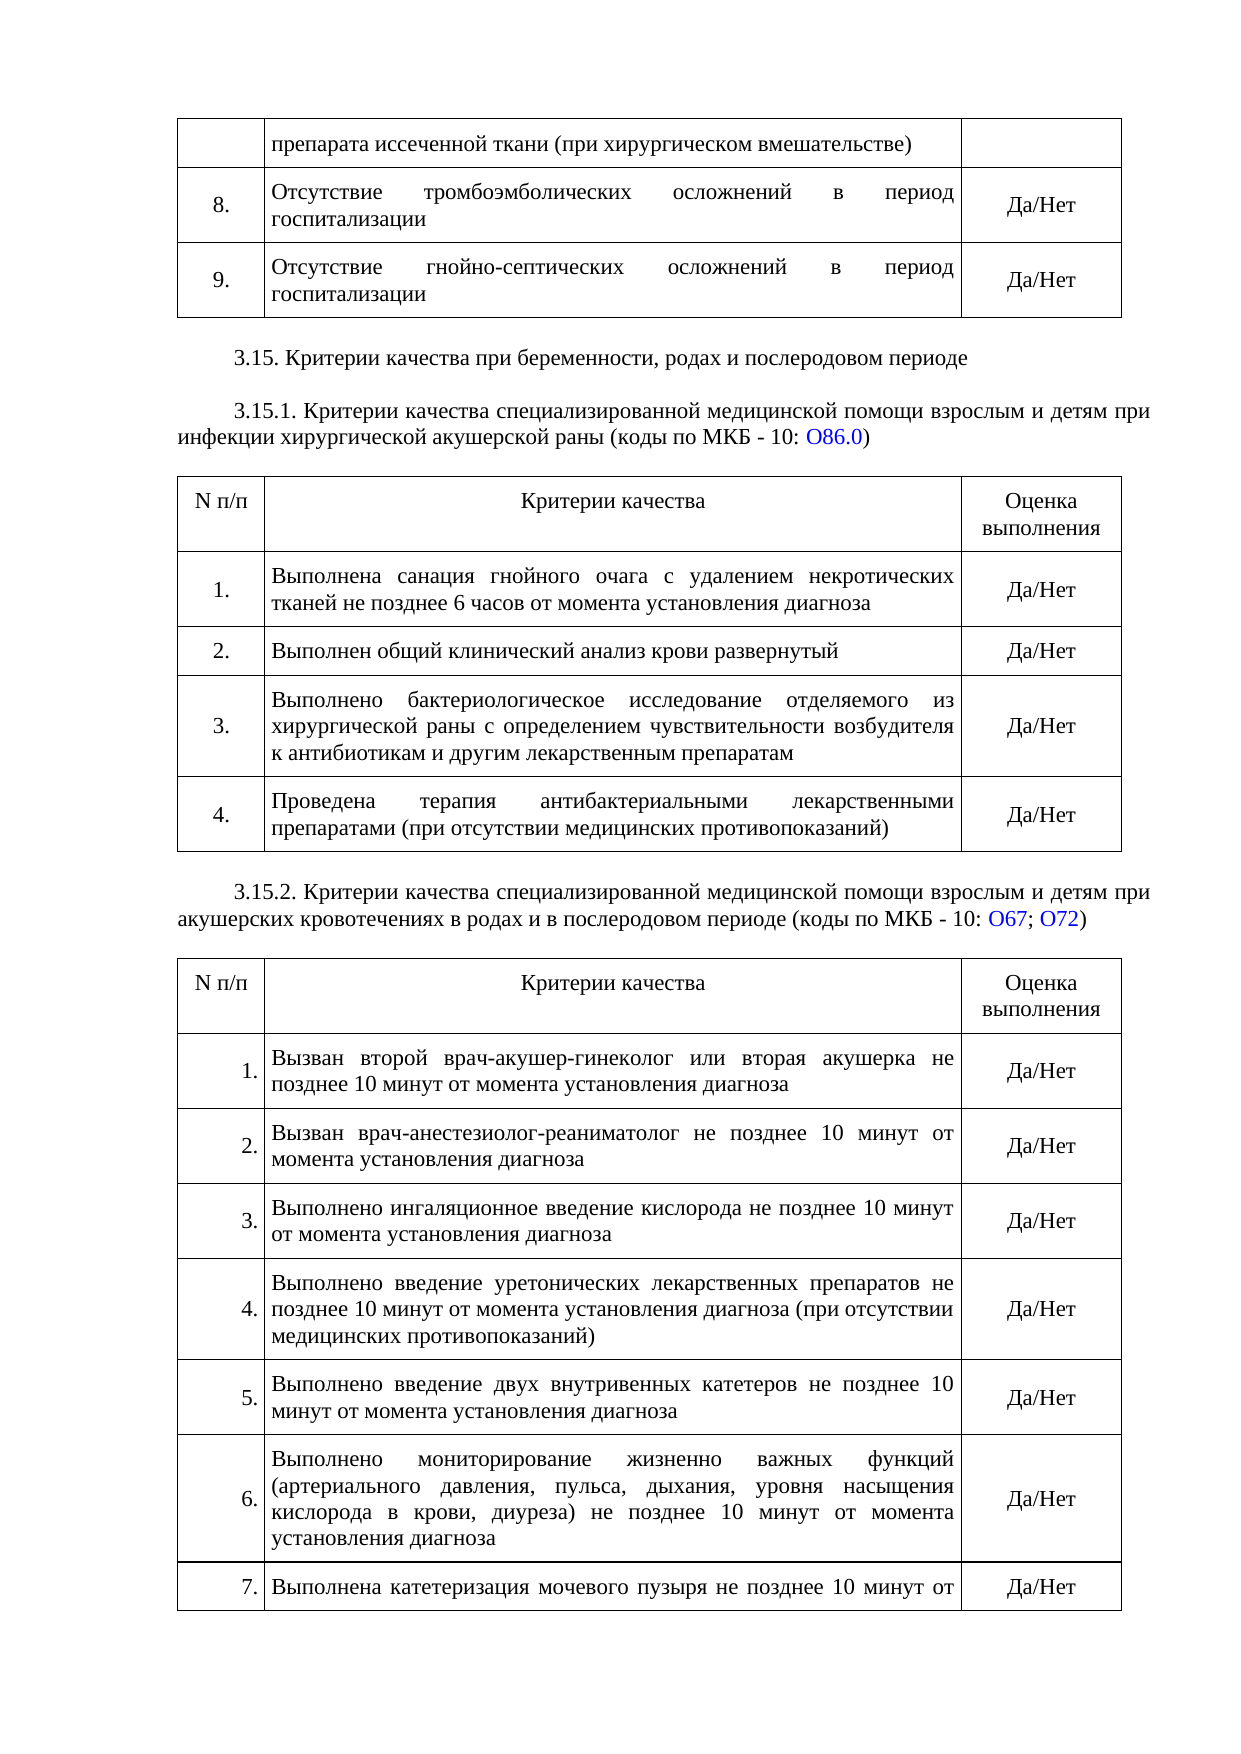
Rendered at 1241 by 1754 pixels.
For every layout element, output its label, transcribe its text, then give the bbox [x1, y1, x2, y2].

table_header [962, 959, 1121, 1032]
text 3.15.1. Критерии качества специализированной медицинской помощи взрослым и детям при инфекции хирургической акушерской раны (коды по МКБ - 10: O86.0) [177, 397, 1152, 449]
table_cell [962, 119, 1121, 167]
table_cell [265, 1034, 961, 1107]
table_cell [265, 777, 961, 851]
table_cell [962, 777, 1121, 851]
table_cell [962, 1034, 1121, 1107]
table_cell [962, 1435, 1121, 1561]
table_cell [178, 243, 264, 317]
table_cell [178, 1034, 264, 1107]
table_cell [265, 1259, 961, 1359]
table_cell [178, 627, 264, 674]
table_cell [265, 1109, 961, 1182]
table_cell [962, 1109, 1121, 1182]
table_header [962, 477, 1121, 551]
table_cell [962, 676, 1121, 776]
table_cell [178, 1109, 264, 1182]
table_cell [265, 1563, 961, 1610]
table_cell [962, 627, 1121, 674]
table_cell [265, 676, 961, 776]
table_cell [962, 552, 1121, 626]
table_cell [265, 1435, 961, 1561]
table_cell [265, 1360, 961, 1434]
text 3.15. Критерии качества при беременности, родах и послеродовом периоде [177, 344, 1152, 371]
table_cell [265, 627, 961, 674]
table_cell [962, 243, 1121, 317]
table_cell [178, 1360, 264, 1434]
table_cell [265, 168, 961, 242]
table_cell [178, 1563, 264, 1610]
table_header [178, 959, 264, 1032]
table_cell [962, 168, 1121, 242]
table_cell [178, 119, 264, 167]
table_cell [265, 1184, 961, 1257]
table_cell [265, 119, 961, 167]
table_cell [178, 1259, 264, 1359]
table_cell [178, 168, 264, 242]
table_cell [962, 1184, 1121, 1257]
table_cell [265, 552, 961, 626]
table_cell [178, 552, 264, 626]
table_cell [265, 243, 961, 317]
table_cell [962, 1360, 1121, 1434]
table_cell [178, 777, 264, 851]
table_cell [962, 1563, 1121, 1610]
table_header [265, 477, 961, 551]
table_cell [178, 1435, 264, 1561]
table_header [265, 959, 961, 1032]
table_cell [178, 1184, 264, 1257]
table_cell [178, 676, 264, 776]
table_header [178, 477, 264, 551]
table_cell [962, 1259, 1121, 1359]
text 3.15.2. Критерии качества специализированной медицинской помощи взрослым и детям при акушерских кровотечениях в родах и в послеродовом периоде (коды по МКБ - 10: O67; O72) [177, 878, 1152, 931]
